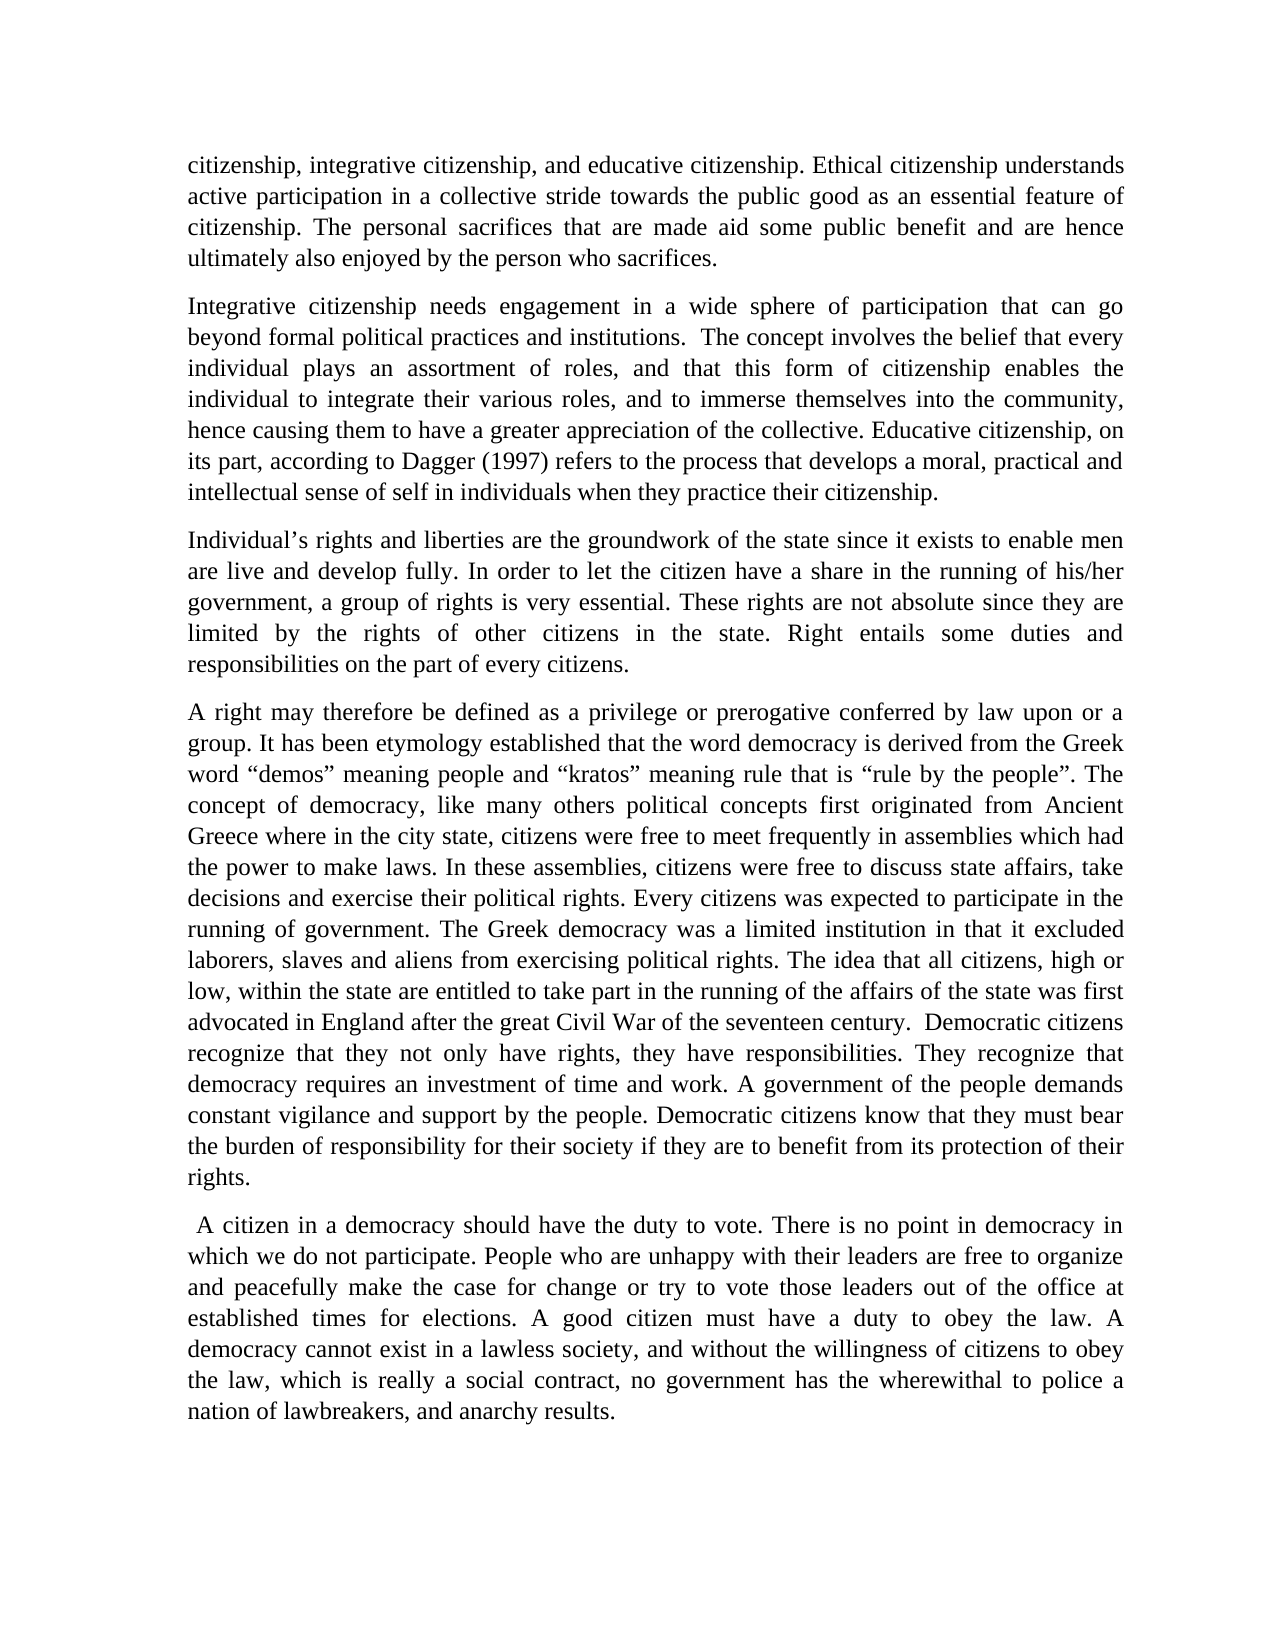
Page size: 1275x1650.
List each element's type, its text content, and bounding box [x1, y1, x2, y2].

text A citizen in a democracy should have the duty to vote. There is no point in democracy in which we do not participate. People who are unhappy with their leaders are free to organize and peacefully make the case for change or try to vote those leaders out of the office at established times for elections. A good citizen must have a duty to obey the law. A democracy cannot exist in a lawless society, and without the willingness of citizens to obey the law, which is really a social contract, no government has the wherewithal to police a nation of lawbreakers, and anarchy results. [187, 1210, 1125, 1425]
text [187, 150, 1125, 272]
text Individual’s rights and liberties are the groundwork of the state since it exists to enable men are live and develop fully. In order to let the citizen have a share in the running of his/her government, a group of rights is very essential. These rights are not absolute since they are limited by the rights of other citizens in the state. Right entails some duties and responsibilities on the part of every citizens. [187, 525, 1125, 678]
text A right may therefore be defined as a privilege or prerogative conferred by law upon or a group. It has been etymology established that the word democracy is derived from the Greek word “demos” meaning people and “kratos” meaning rule that is “rule by the people”. The concept of democracy, like many others political concepts first originated from Ancient Greece where in the city state, citizens were free to meet frequently in assemblies which had the power to make laws. In these assemblies, citizens were free to discuss state affairs, take decisions and exercise their political rights. Every citizens was expected to participate in the running of government. The Greek democracy was a limited institution in that it excluded laborers, slaves and aliens from exercising political rights. The idea that all citizens, high or low, within the state are entitled to take part in the running of the affairs of the state was first advocated in England after the great Civil War of the seventeen century. Democratic citizens recognize that they not only have rights, they have responsibilities. They recognize that democracy requires an investment of time and work. A government of the people demands constant vigilance and support by the people. Democratic citizens know that they must bear the burden of responsibility for their society if they are to benefit from its protection of their rights. [187, 697, 1125, 1191]
text Integrative citizenship needs engagement in a wide sphere of participation that can go beyond formal political practices and institutions. The concept involves the belief that every individual plays an assortment of roles, and that this form of citizenship enables the individual to integrate their various roles, and to immerse themselves into the community, hence causing them to have a greater appreciation of the collective. Educative citizenship, on its part, according to Dagger (1997) refers to the process that develops a moral, practical and intellectual sense of self in individuals when they practice their citizenship. [187, 291, 1125, 506]
